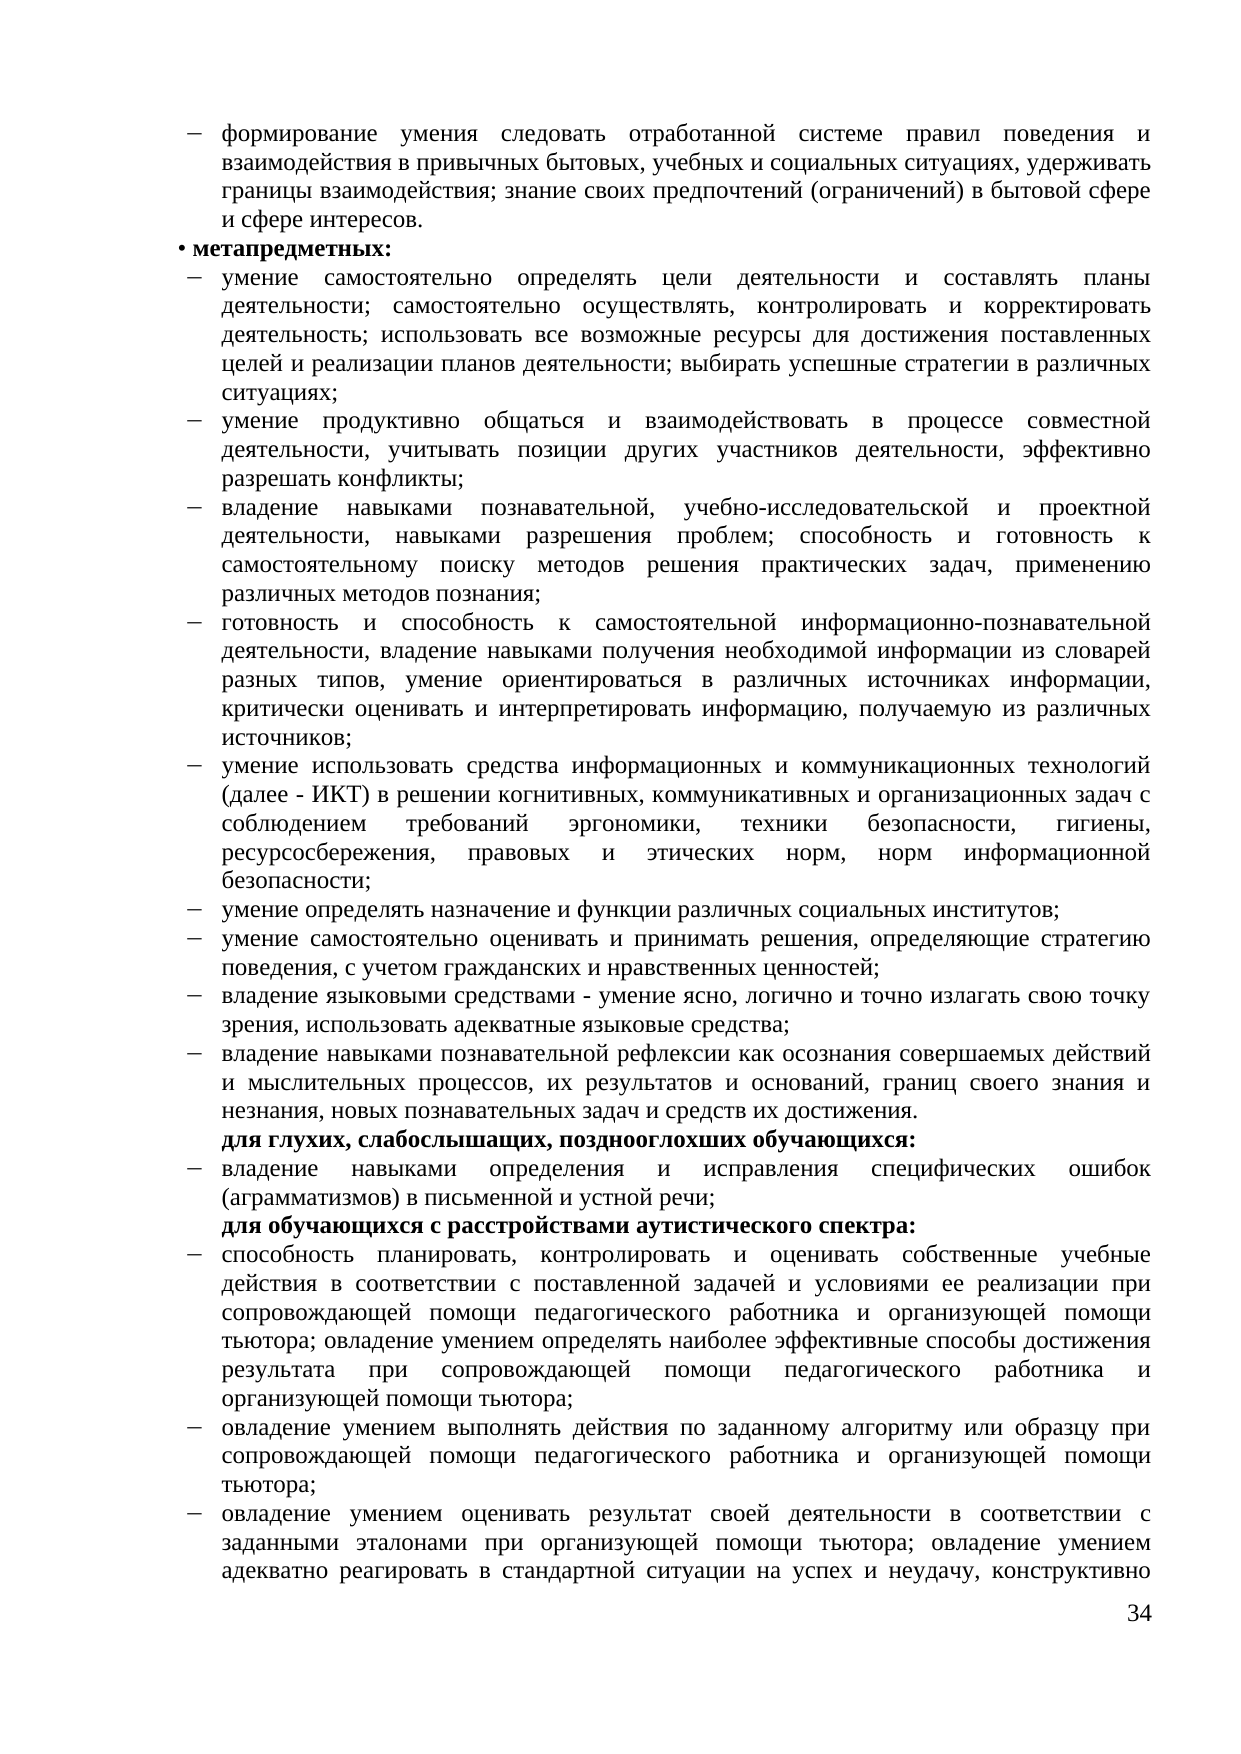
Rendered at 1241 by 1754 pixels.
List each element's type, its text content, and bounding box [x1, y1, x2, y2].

list умение использовать средства информационных и коммуникационных технологий (далее - ИКТ) в решении когнитивных, коммуникативных и организационных задач с соблюдением требований эргономики, техники безопасности, гигиены, ресурсосбережения, правовых и этических норм, норм информационной безопасности; [184, 751, 1152, 894]
list владение навыками определения и исправления специфических ошибок (аграмматизмов) в письменной и устной речи; [184, 1153, 1152, 1211]
text • метапредметных: [177, 233, 1152, 262]
list для обучающихся с расстройствами аутистического спектра: [221, 1211, 1152, 1239]
list владение навыками познавательной рефлексии как осознания совершаемых действий и мыслительных процессов, их результатов и оснований, границ своего знания и незнания, новых познавательных задач и средств их достижения. [184, 1038, 1152, 1124]
list формирование умения следовать отработанной системе правил поведения и взаимодействия в привычных бытовых, учебных и социальных ситуациях, удерживать границы взаимодействия; знание своих предпочтений (ограничений) в бытовой сфере и сфере интересов. [184, 118, 1152, 233]
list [184, 1498, 1152, 1584]
list владение языковыми средствами - умение ясно, логично и точно излагать свою точку зрения, использовать адекватные языковые средства; [184, 981, 1152, 1038]
list для глухих, слабослышащих, позднооглохших обучающихся: [221, 1124, 1152, 1153]
list умение самостоятельно оценивать и принимать решения, определяющие стратегию поведения, с учетом гражданских и нравственных ценностей; [184, 923, 1152, 981]
list умение продуктивно общаться и взаимодействовать в процессе совместной деятельности, учитывать позиции других участников деятельности, эффективно разрешать конфликты; [184, 406, 1152, 492]
list способность планировать, контролировать и оценивать собственные учебные действия в соответствии с поставленной задачей и условиями ее реализации при сопровождающей помощи педагогического работника и организующей помощи тьютора; овладение умением определять наиболее эффективные способы достижения результата при сопровождающей помощи педагогического работника и организующей помощи тьютора; [184, 1239, 1152, 1412]
list умение самостоятельно определять цели деятельности и составлять планы деятельности; самостоятельно осуществлять, контролировать и корректировать деятельность; использовать все возможные ресурсы для достижения поставленных целей и реализации планов деятельности; выбирать успешные стратегии в различных ситуациях; [184, 262, 1152, 406]
list готовность и способность к самостоятельной информационно-познавательной деятельности, владение навыками получения необходимой информации из словарей разных типов, умение ориентироваться в различных источниках информации, критически оценивать и интерпретировать информацию, получаемую из различных источников; [184, 607, 1152, 751]
list овладение умением выполнять действия по заданному алгоритму или образцу при сопровождающей помощи педагогического работника и организующей помощи тьютора; [184, 1412, 1152, 1498]
list умение определять назначение и функции различных социальных институтов; [184, 894, 1152, 923]
list владение навыками познавательной, учебно-исследовательской и проектной деятельности, навыками разрешения проблем; способность и готовность к самостоятельному поиску методов решения практических задач, применению различных методов познания; [184, 492, 1152, 607]
